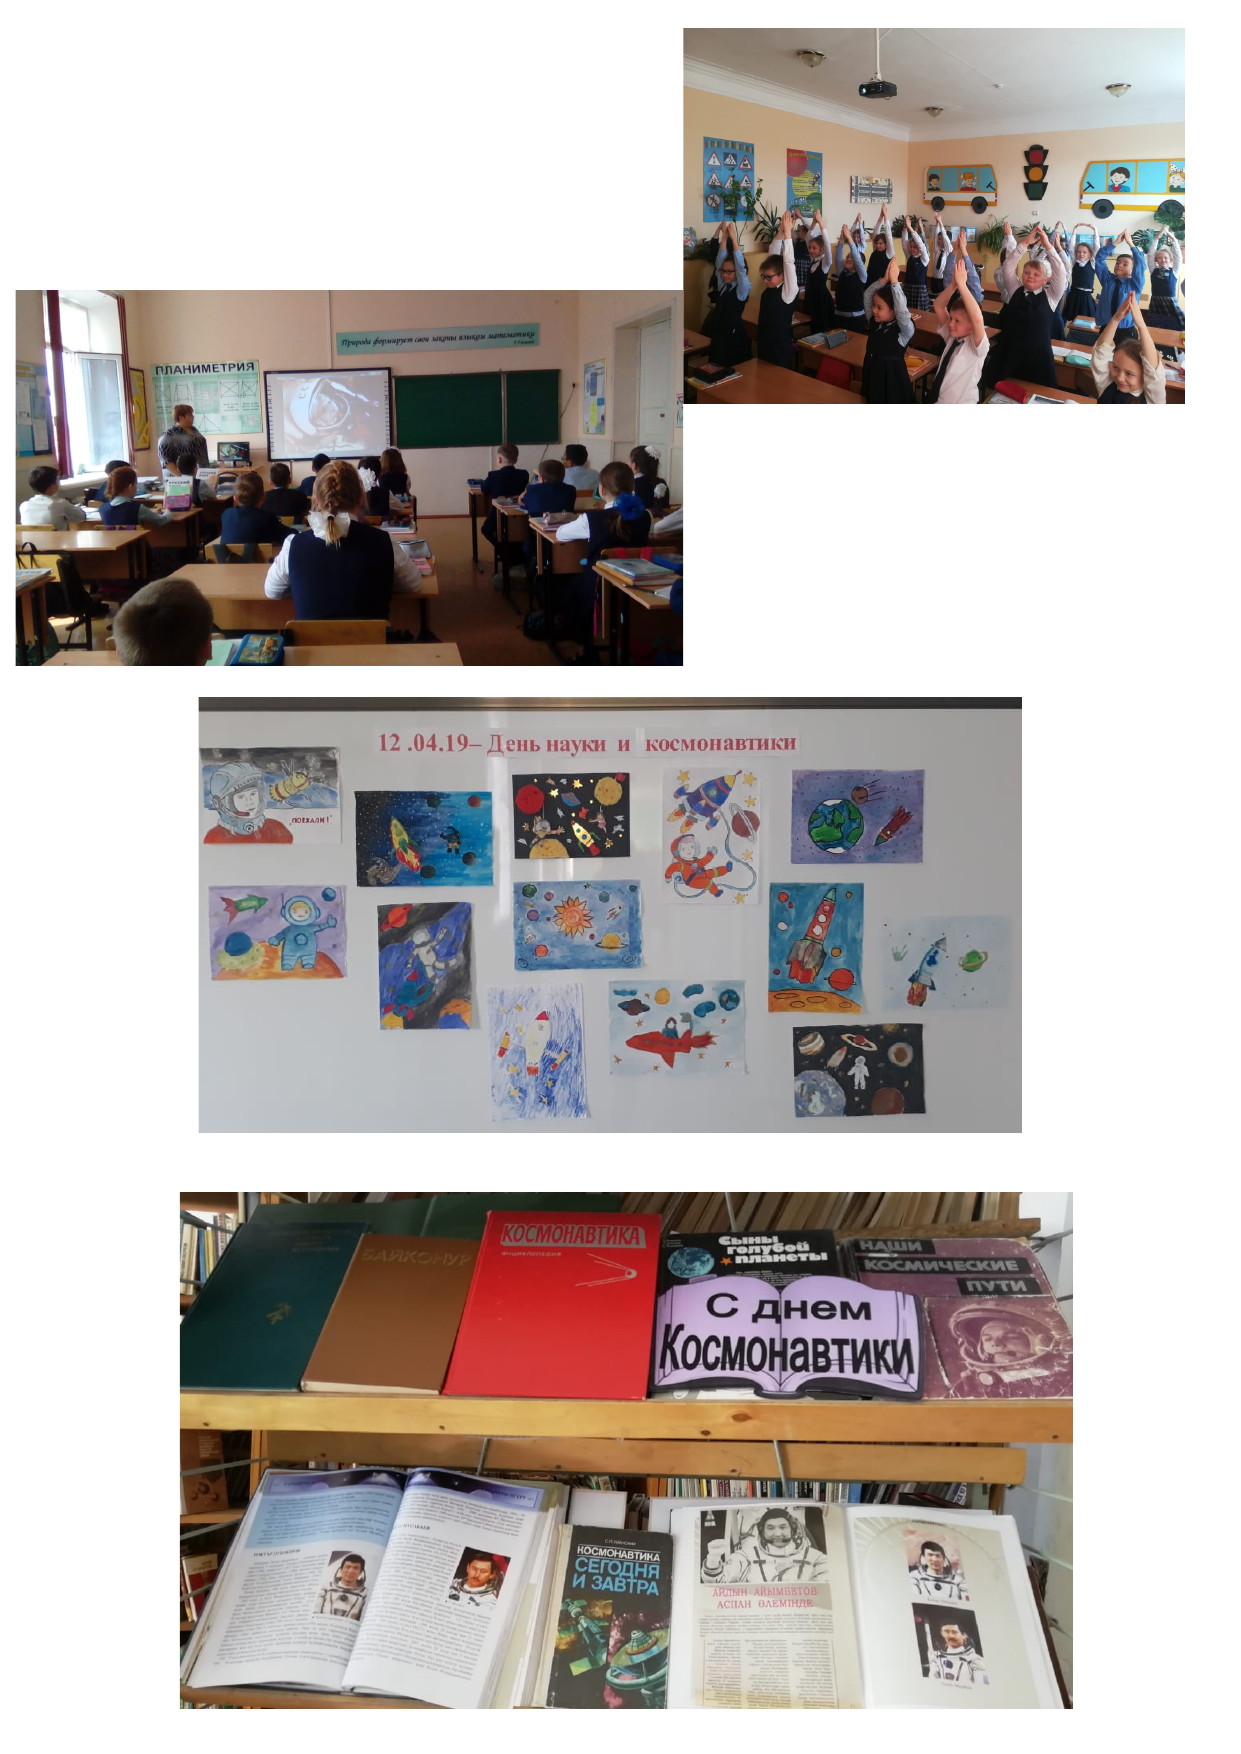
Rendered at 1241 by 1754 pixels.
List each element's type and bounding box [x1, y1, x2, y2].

picture [179, 1192, 1073, 1709]
picture [15, 28, 1185, 666]
picture [198, 697, 1022, 1133]
